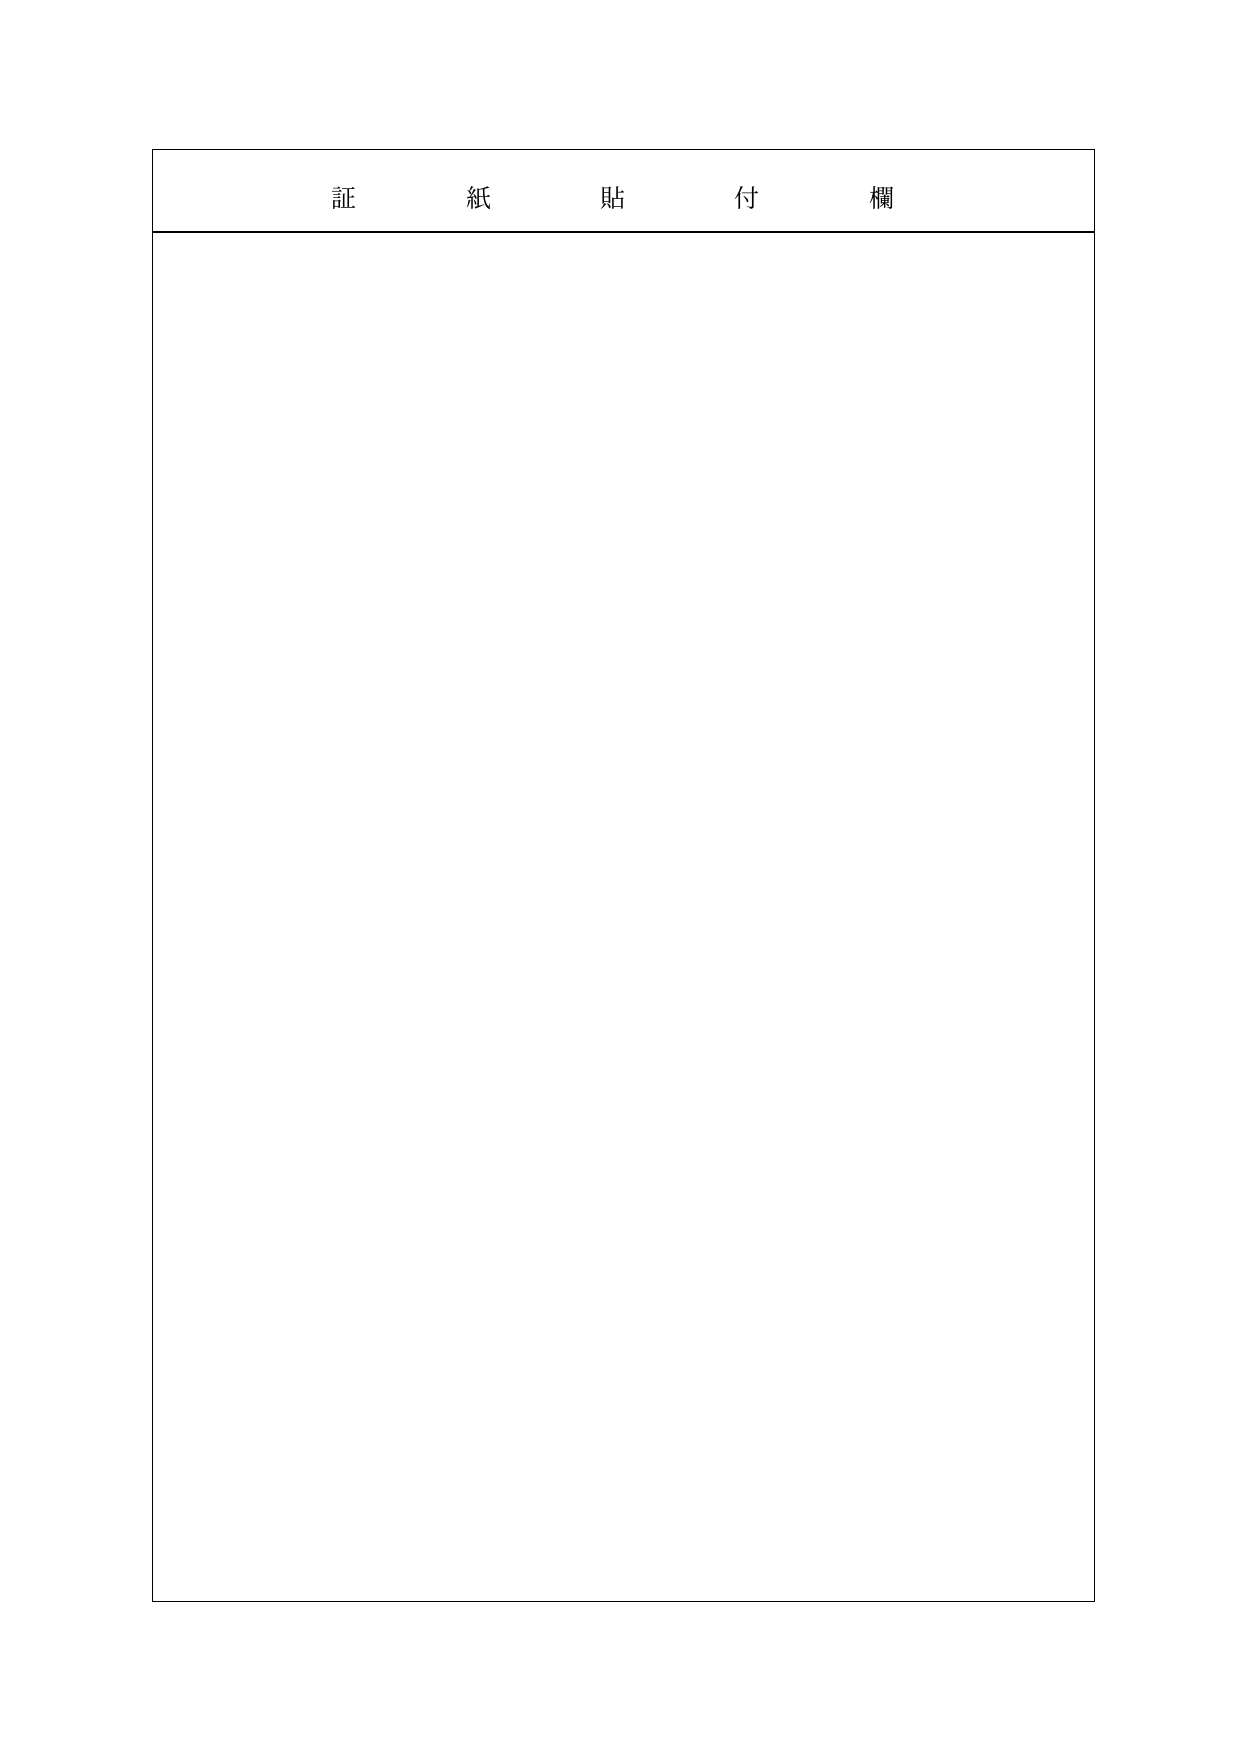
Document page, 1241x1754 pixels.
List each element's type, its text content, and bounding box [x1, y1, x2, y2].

table_header 証 紙 貼 付 欄 [153, 150, 1094, 231]
table_cell [153, 233, 1094, 1601]
